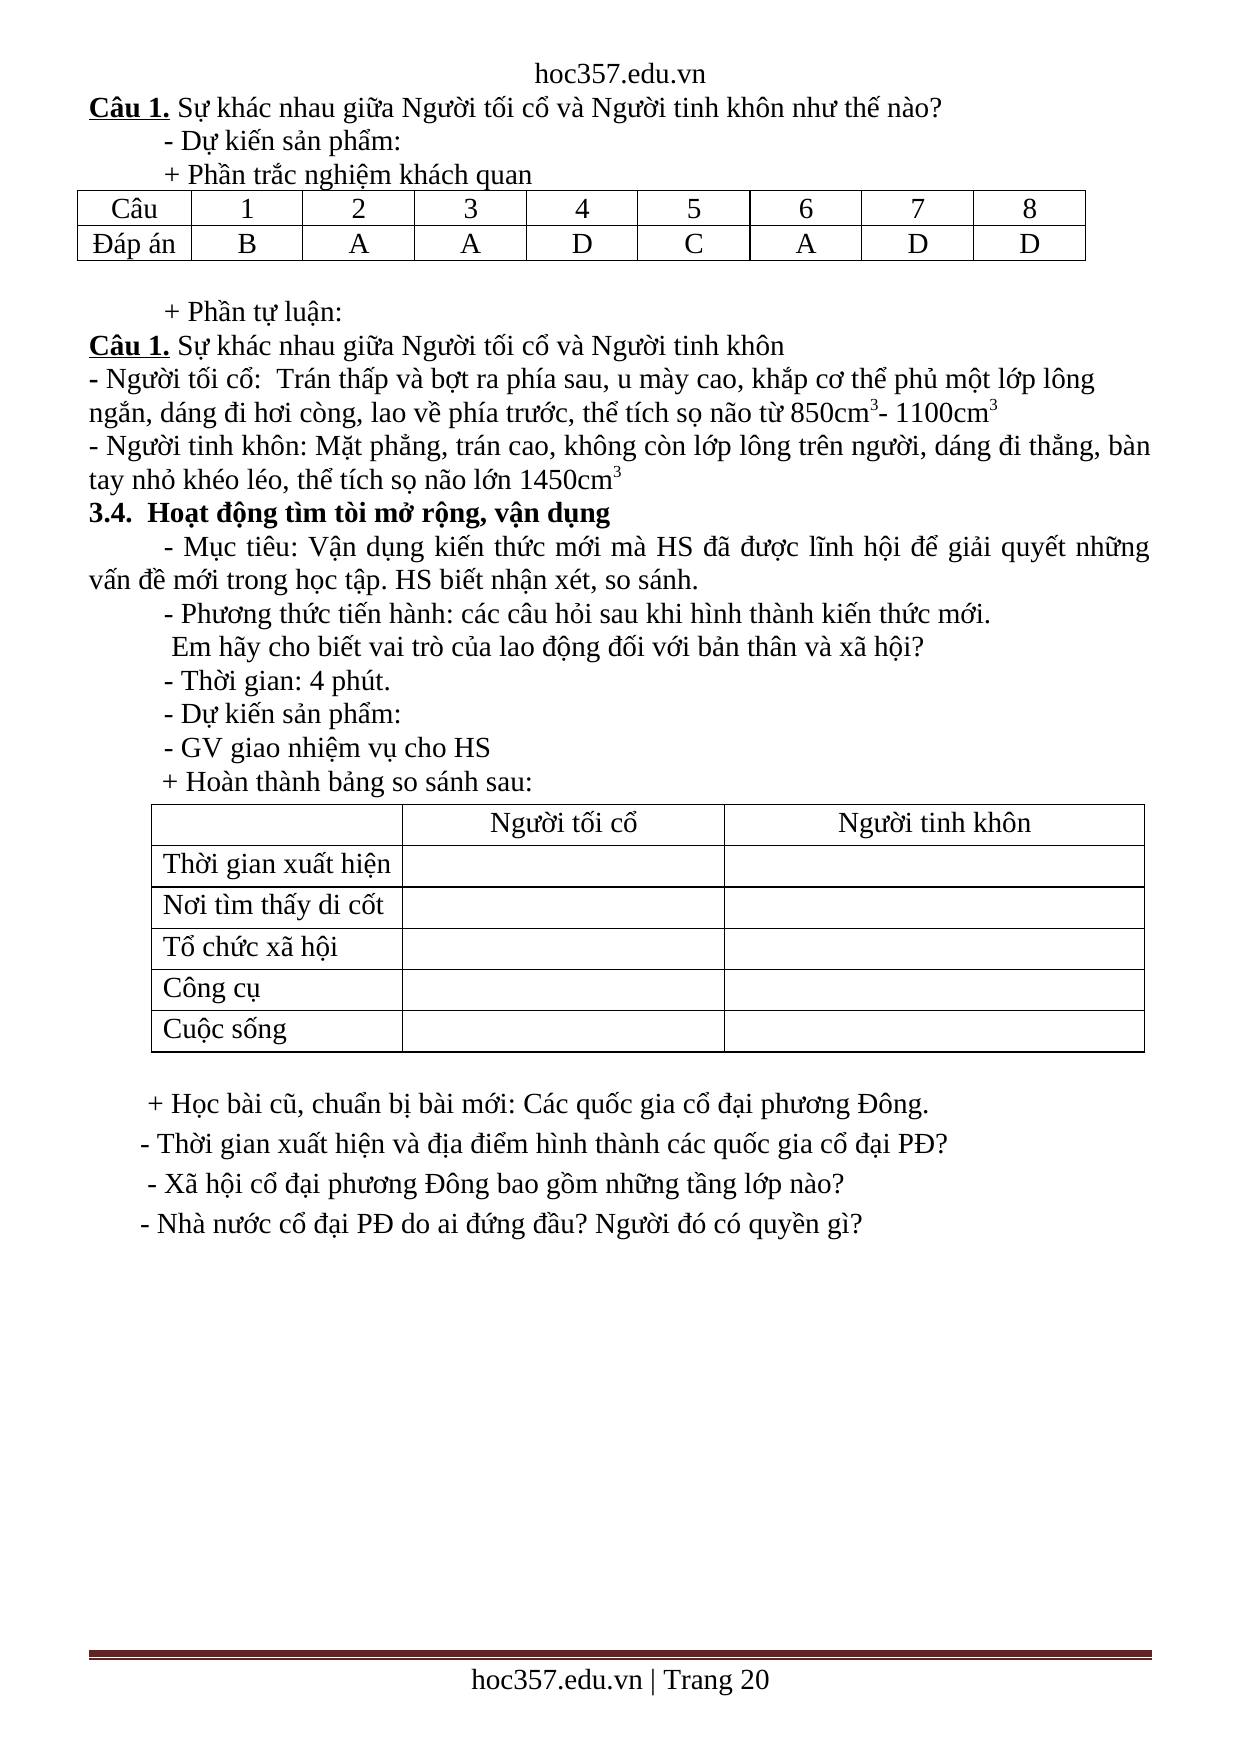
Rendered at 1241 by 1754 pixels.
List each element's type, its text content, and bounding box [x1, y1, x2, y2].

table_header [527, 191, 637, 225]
text - Dự kiến sản phẩm: [89, 123, 1152, 157]
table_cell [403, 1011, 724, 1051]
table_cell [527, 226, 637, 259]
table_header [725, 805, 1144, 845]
text + Phần trắc nghiệm khách quan [89, 157, 1152, 190]
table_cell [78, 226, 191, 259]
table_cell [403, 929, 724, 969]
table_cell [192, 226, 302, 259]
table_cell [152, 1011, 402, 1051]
text - Xã hội cổ đại phương Đông bao gồm những tầng lớp nào? [89, 1166, 1152, 1200]
text - Người tối cổ: Trán thấp và bợt ra phía sau, u mày cao, khắp cơ thể phủ một lớp lông ngắn, dáng đi hơi còng, lao về phía trước, thể tích sọ não từ 850cm3- 1100cm3 [89, 361, 1152, 428]
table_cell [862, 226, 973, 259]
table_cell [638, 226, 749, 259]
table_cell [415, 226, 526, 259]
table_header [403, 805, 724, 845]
text Câu 1. Sự khác nhau giữa Người tối cổ và Người tinh khôn như thế nào? [89, 90, 1152, 123]
text - Phương thức tiến hành: các câu hỏi sau khi hình thành kiến thức mới. [89, 596, 1152, 629]
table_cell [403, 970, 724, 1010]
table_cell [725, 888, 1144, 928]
text + Hoàn thành bảng so sánh sau: [89, 764, 1152, 797]
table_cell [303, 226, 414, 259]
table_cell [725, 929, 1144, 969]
text + Phần tự luận: [89, 294, 1152, 328]
text - Nhà nước cổ đại PĐ do ai đứng đầu? Người đó có quyền gì? [89, 1207, 1152, 1240]
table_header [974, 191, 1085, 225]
text 3.4. Hoạt động tìm tòi mở rộng, vận dụng [89, 495, 1152, 529]
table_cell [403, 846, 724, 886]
text - Mục tiêu: Vận dụng kiến thức mới mà HS đã được lĩnh hội để giải quyết những vấn đề mới trong học tập. HS biết nhận xét, so sánh. [89, 529, 1152, 596]
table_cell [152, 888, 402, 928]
text Em hãy cho biết vai trò của lao động đối với bản thân và xã hội? [89, 629, 1152, 663]
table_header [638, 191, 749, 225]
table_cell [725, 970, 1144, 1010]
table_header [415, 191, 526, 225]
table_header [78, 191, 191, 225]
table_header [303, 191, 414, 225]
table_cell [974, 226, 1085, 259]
text - GV giao nhiệm vụ cho HS [89, 730, 1152, 764]
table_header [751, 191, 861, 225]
text - Thời gian: 4 phút. [89, 663, 1152, 697]
text - Thời gian xuất hiện và địa điểm hình thành các quốc gia cổ đại PĐ? [89, 1126, 1152, 1160]
text Câu 1. Sự khác nhau giữa Người tối cổ và Người tinh khôn [89, 328, 1152, 361]
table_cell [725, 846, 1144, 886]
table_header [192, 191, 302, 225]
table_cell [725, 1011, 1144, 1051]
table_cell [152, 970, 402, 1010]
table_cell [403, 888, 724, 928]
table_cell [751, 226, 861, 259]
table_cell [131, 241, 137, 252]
text - Dự kiến sản phẩm: [89, 697, 1152, 730]
text - Người tinh khôn: Mặt phẳng, trán cao, không còn lớp lông trên người, dáng đi thẳng, bàn tay nhỏ khéo léo, thể tích sọ não lớn 1450cm3 [89, 428, 1152, 495]
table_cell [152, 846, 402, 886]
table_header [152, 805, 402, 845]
text + Học bài cũ, chuẩn bị bài mới: Các quốc gia cổ đại phương Đông. [89, 1086, 1152, 1119]
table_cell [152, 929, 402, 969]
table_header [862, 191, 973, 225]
